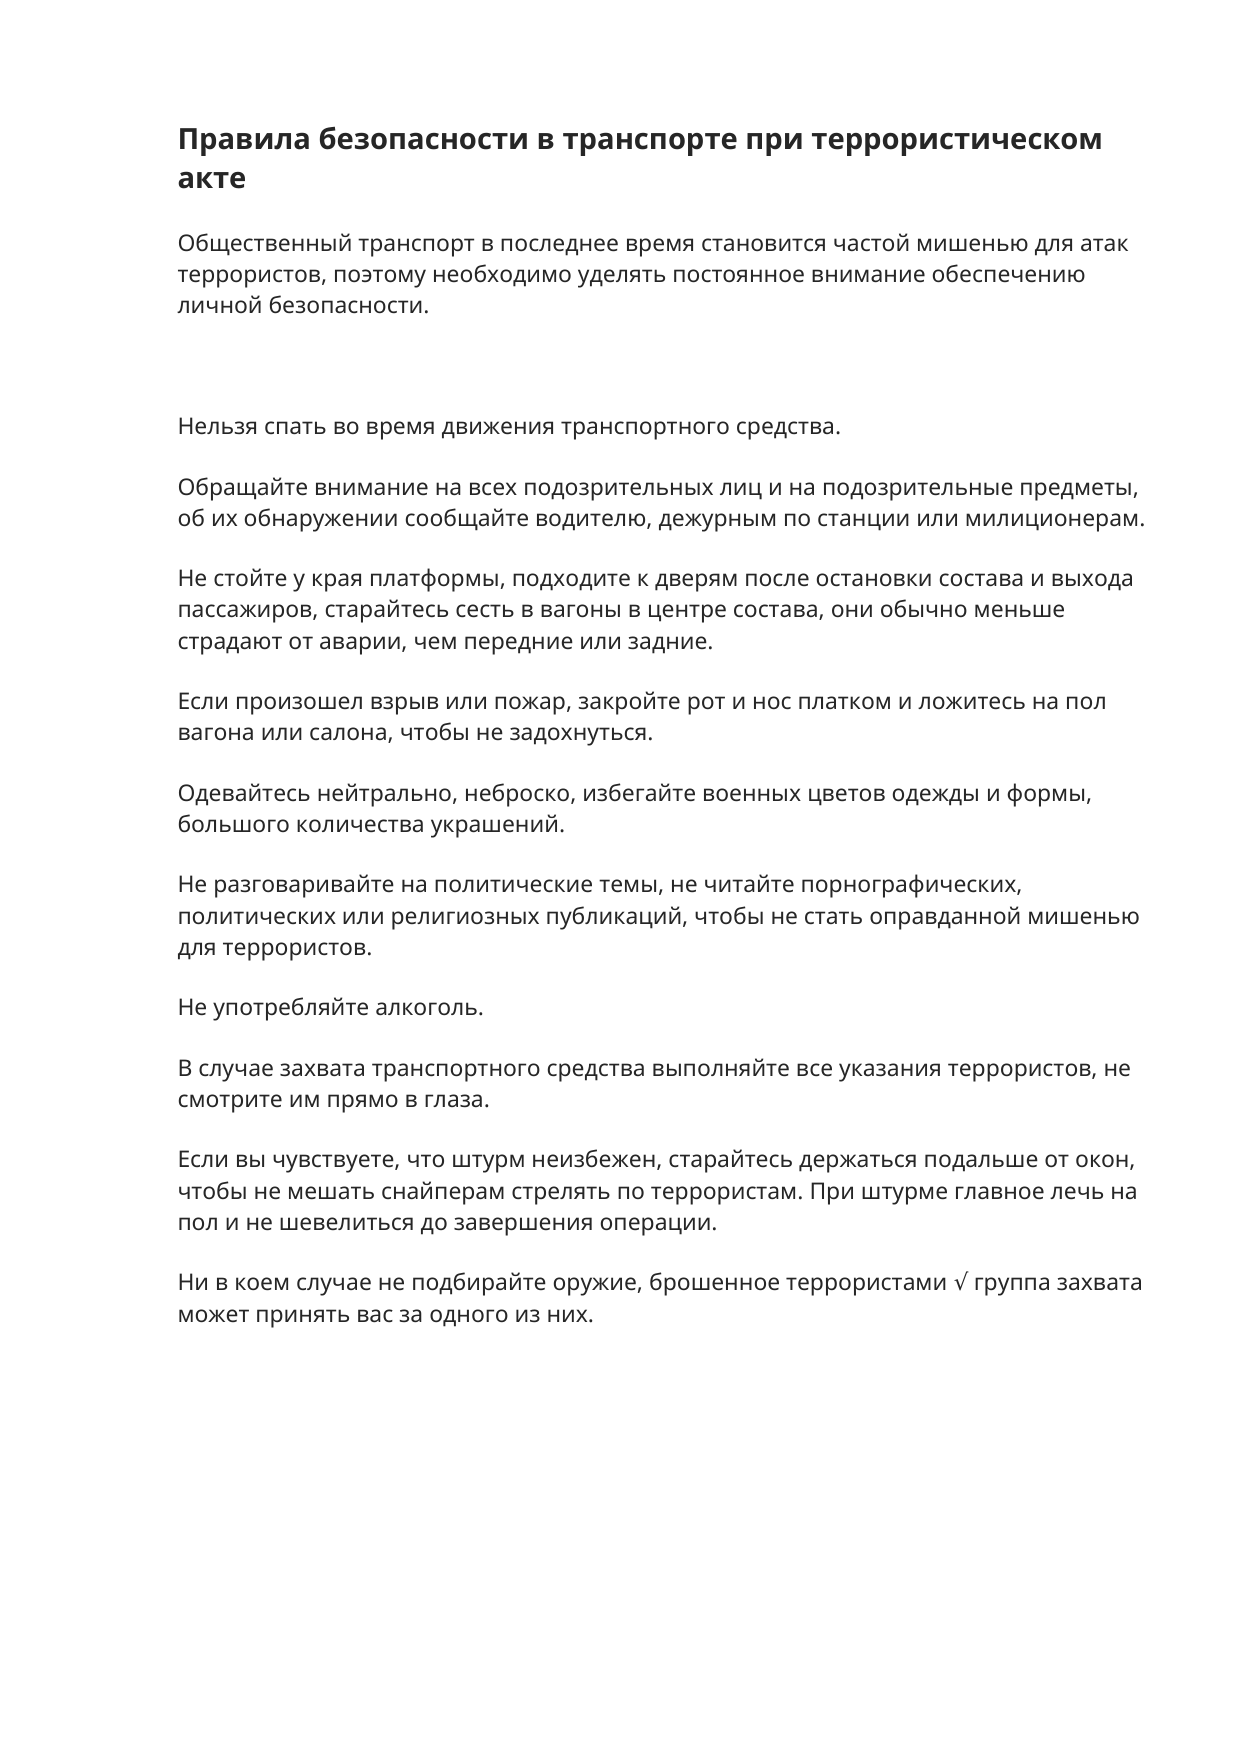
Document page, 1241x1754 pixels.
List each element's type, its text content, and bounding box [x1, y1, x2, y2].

text Не стойте у края платформы, подходите к дверям после остановки состава и выхода пассажиров, старайтесь сесть в вагоны в центре состава, они обычно меньше страдают от аварии, чем передние или задние. [177, 562, 1152, 656]
text Если произошел взрыв или пожар, закройте рот и нос платком и ложитесь на пол вагона или салона, чтобы не задохнуться. [177, 685, 1152, 747]
text Общественный транспорт в последнее время становится частой мишенью для атак террористов, поэтому необходимо уделять постоянное внимание обеспечению личной безопасности. [177, 227, 1152, 320]
text Обращайте внимание на всех подозрительных лиц и на подозрительные предметы, об их обнаружении сообщайте водителю, дежурным по станции или милиционерам. [177, 470, 1152, 533]
text Ни в коем случае не подбирайте оружие, брошенное террористами √ группа захвата может принять вас за одного из них. [177, 1266, 1152, 1329]
text Не разговаривайте на политические темы, не читайте порнографических, политических или религиозных публикаций, чтобы не стать оправданной мишенью для террористов. [177, 868, 1152, 962]
text Не употребляйте алкоголь. [177, 991, 1152, 1022]
text В случае захвата транспортного средства выполняйте все указания террористов, не смотрите им прямо в глаза. [177, 1052, 1152, 1114]
text Нельзя спать во время движения транспортного средства. [177, 410, 1152, 441]
text Одевайтесь нейтрально, неброско, избегайте военных цветов одежды и формы, большого количества украшений. [177, 777, 1152, 839]
text Если вы чувствуете, что штурм неизбежен, старайтесь держаться подальше от окон, чтобы не мешать снайперам стрелять по террористам. При штурме главное лечь на пол и не шевелиться до завершения операции. [177, 1143, 1152, 1237]
text Правила безопасности в транспорте при террористическом акте [177, 118, 1152, 197]
